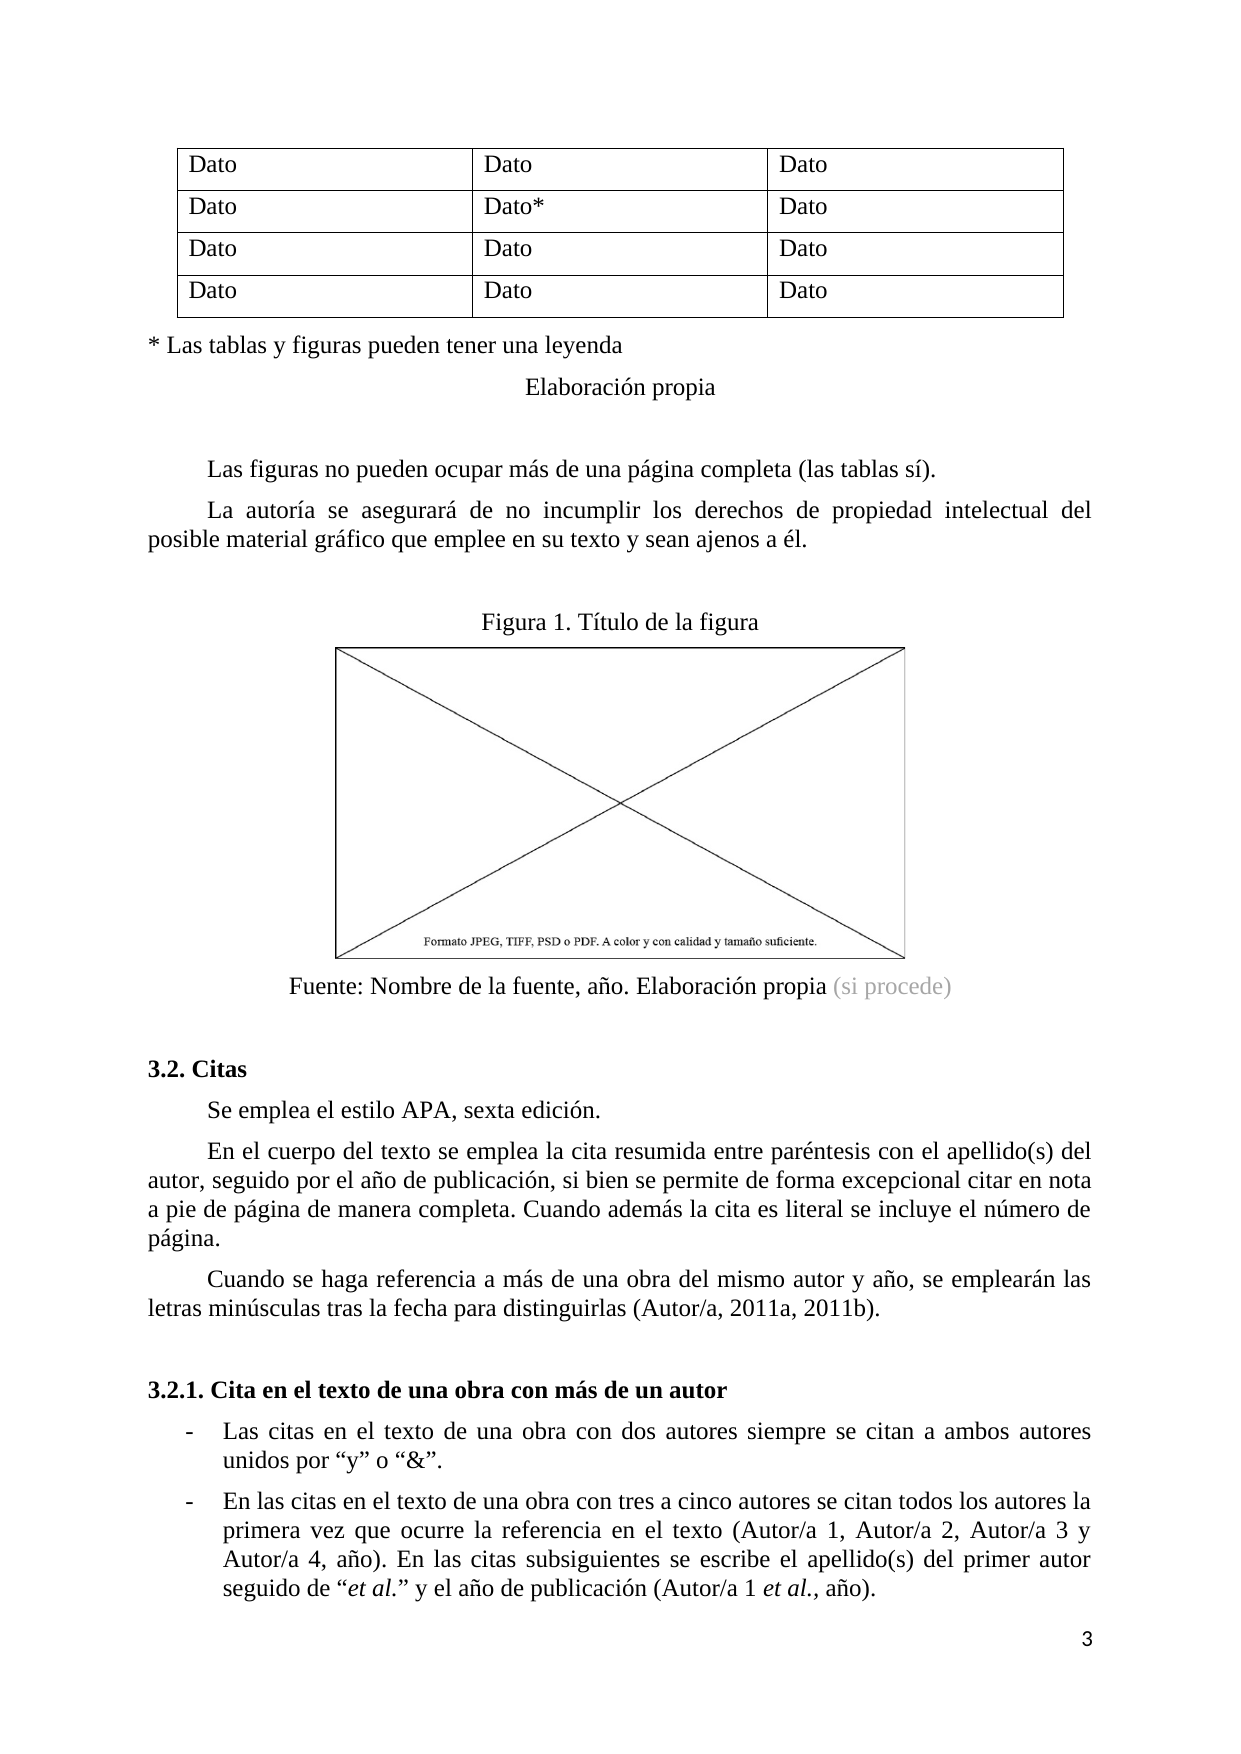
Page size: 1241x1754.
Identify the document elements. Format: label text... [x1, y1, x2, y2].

text 3.2.1. Cita en el texto de una obra con más de un autor [148, 1375, 1092, 1404]
text Las figuras no pueden ocupar más de una página completa (las tablas sí). [148, 454, 1092, 483]
table_cell Dato [178, 191, 472, 232]
list En las citas en el texto de una obra con tres a cinco autores se citan todos los autores la primera vez que ocurre la referencia en el texto (Autor/a 1, Autor/a 2, Autor/a 3 y Autor/a 4, año). En las citas subsiguientes se escribe el apellido(s) del primer autor seguido de “et al.” y el año de publicación (Autor/a 1 et al., año). [185, 1486, 1092, 1601]
table_cell Dato* [473, 191, 767, 232]
text 3.2. Citas [148, 1054, 1092, 1083]
table_cell Dato [473, 276, 767, 317]
text En el cuerpo del texto se emplea la cita resumida entre paréntesis con el apellido(s) del autor, seguido por el año de publicación, si bien se permite de forma excepcional citar en nota a pie de página de manera completa. Cuando además la cita es literal se incluye el número de página. [148, 1136, 1092, 1251]
text * Las tablas y figuras pueden tener una leyenda [148, 330, 1092, 359]
picture [335, 647, 905, 959]
table_cell Dato [178, 149, 472, 190]
text Elaboración propia [148, 372, 1092, 400]
text Figura 1. Título de la figura [148, 607, 1092, 635]
table_cell Dato [768, 149, 1063, 190]
list Las citas en el texto de una obra con dos autores siempre se citan a ambos autores unidos por “y” o “&”. [185, 1416, 1092, 1474]
table_cell Dato [768, 276, 1063, 317]
table_cell Dato [768, 191, 1063, 232]
text Fuente: Nombre de la fuente, año. Elaboración propia (si procede) [148, 971, 1092, 1000]
text Cuando se haga referencia a más de una obra del mismo autor y año, se emplearán las letras minúsculas tras la fecha para distinguirlas (Autor/a, 2011a, 2011b). [148, 1264, 1092, 1321]
table_cell Dato [178, 233, 472, 274]
text La autoría se asegurará de no incumplir los derechos de propiedad intelectual del posible material gráfico que emplee en su texto y sean ajenos a él. [148, 495, 1092, 553]
table_cell Dato [473, 233, 767, 274]
table_cell Dato [768, 233, 1063, 274]
table_cell Dato [178, 276, 472, 317]
text Se emplea el estilo APA, sexta edición. [148, 1095, 1092, 1124]
table_cell Dato [473, 149, 767, 190]
